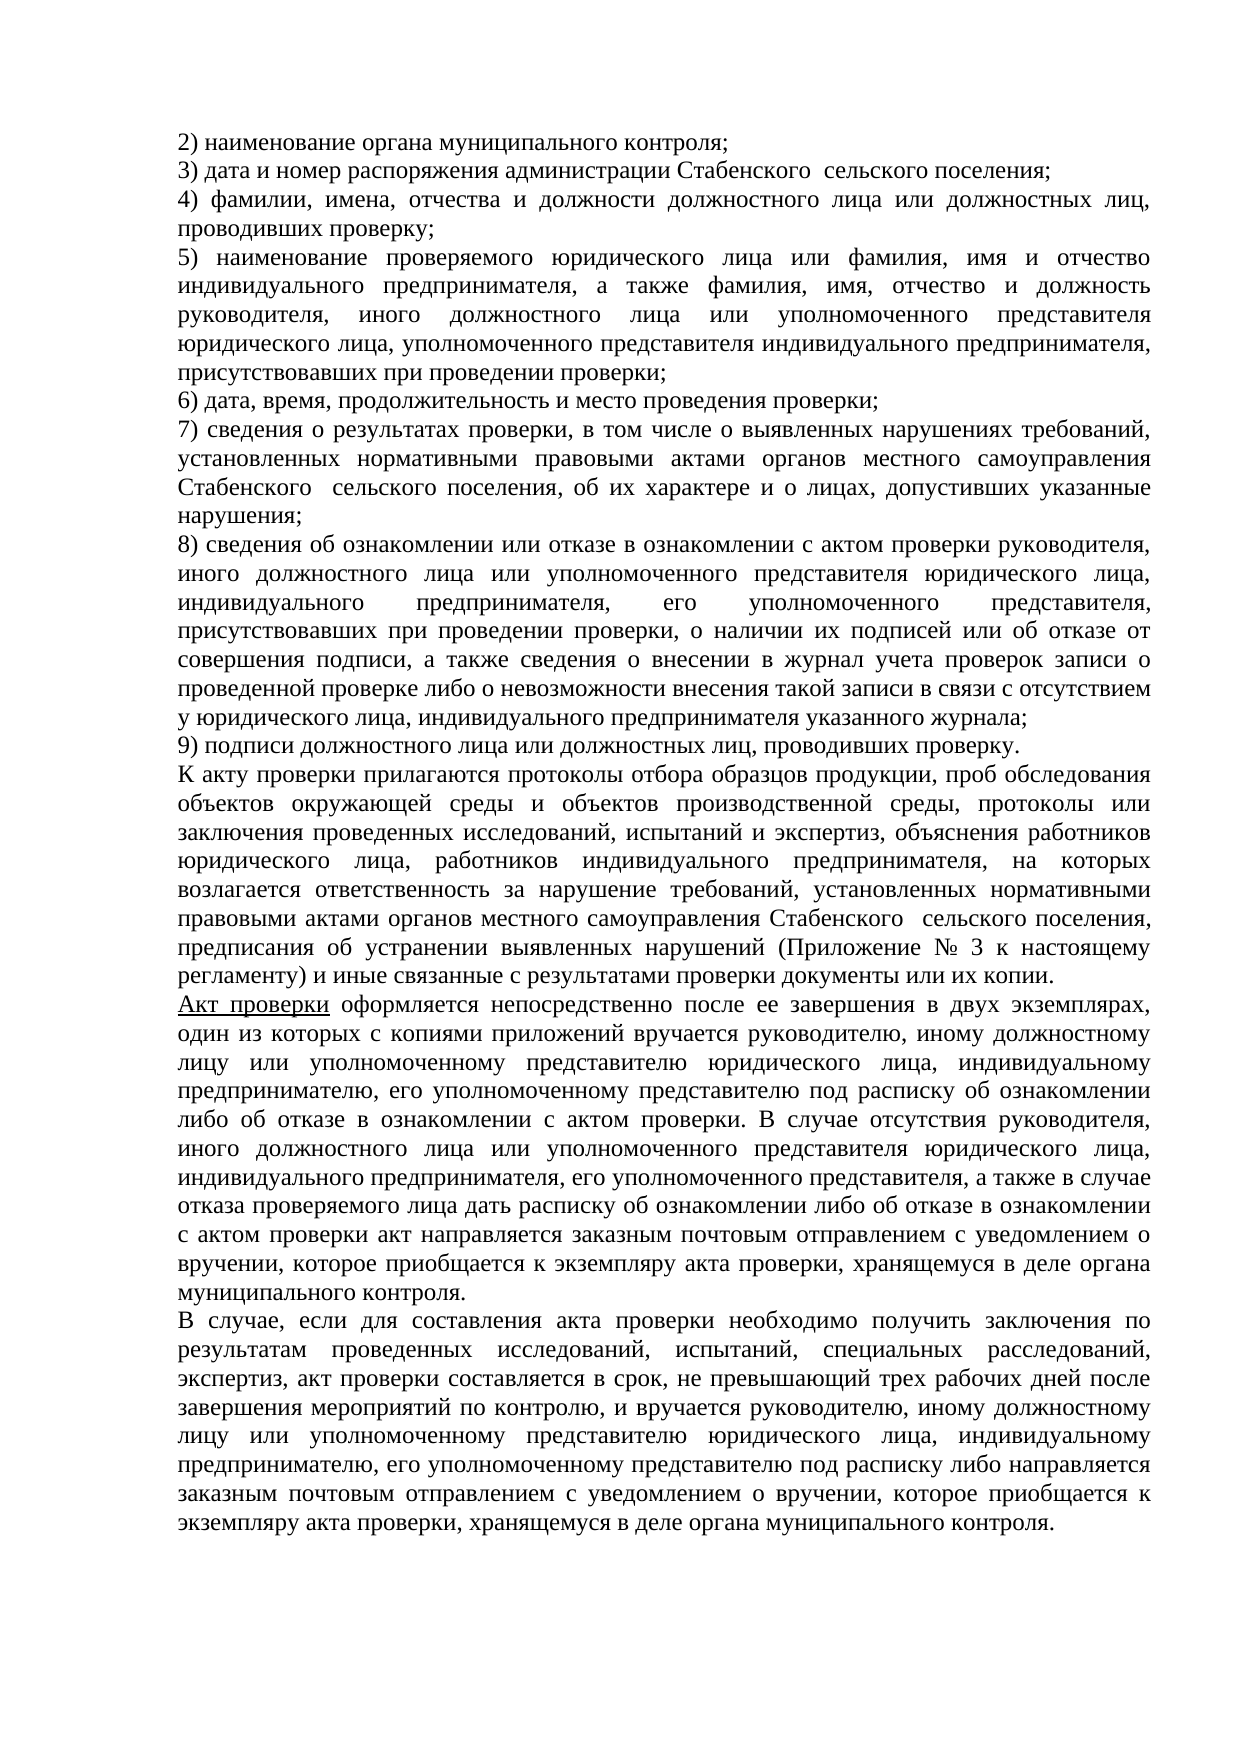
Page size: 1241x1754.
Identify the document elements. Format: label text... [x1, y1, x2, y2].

text 6) дата, время, продолжительность и место проведения проверки; [177, 385, 1152, 414]
text Акт проверки оформляется непосредственно после ее завершения в двух экземплярах, один из которых с копиями приложений вручается руководителю, иному должностному лицу или уполномоченному представителю юридического лица, индивидуальному предпринимателю, его уполномоченному представителю под расписку об ознакомлении либо об отказе в ознакомлении с актом проверки. В случае отсутствия руководителя, иного должностного лица или уполномоченного представителя юридического лица, индивидуального предпринимателя, его уполномоченного представителя, а также в случае отказа проверяемого лица дать расписку об ознакомлении либо об отказе в ознакомлении с актом проверки акт направляется заказным почтовым отправлением с уведомлением о вручении, которое приобщается к экземпляру акта проверки, хранящемуся в деле органа муниципального контроля. [177, 989, 1152, 1305]
text 9) подписи должностного лица или должностных лиц, проводивших проверку. [177, 730, 1152, 759]
text 3) дата и номер распоряжения администрации Стабенского сельского поселения; [177, 155, 1152, 184]
text К акту проверки прилагаются протоколы отбора образцов продукции, проб обследования объектов окружающей среды и объектов производственной среды, протоколы или заключения проведенных исследований, испытаний и экспертиз, объяснения работников юридического лица, работников индивидуального предпринимателя, на которых возлагается ответственность за нарушение требований, установленных нормативными правовыми актами органов местного самоуправления Стабенского сельского поселения, предписания об устранении выявленных нарушений (Приложение № 3 к настоящему регламенту) и иные связанные с результатами проверки документы или их копии. [177, 759, 1152, 989]
text 7) сведения о результатах проверки, в том числе о выявленных нарушениях требований, установленных нормативными правовыми актами органов местного самоуправления Стабенского сельского поселения, об их характере и о лицах, допустивших указанные нарушения; [177, 414, 1152, 529]
text 8) сведения об ознакомлении или отказе в ознакомлении с актом проверки руководителя, иного должностного лица или уполномоченного представителя юридического лица, индивидуального предпринимателя, его уполномоченного представителя, присутствовавших при проведении проверки, о наличии их подписей или об отказе от совершения подписи, а также сведения о внесении в журнал учета проверок записи о проведенной проверке либо о невозможности внесения такой записи в связи с отсутствием у юридического лица, индивидуального предпринимателя указанного журнала; [177, 529, 1152, 730]
text 2) наименование органа муниципального контроля; [177, 127, 1152, 155]
text 5) наименование проверяемого юридического лица или фамилия, имя и отчество индивидуального предпринимателя, а также фамилия, имя, отчество и должность руководителя, иного должностного лица или уполномоченного представителя юридического лица, уполномоченного представителя индивидуального предпринимателя, присутствовавших при проведении проверки; [177, 242, 1152, 385]
text 4) фамилии, имена, отчества и должности должностного лица или должностных лиц, проводивших проверку; [177, 184, 1152, 242]
text В случае, если для составления акта проверки необходимо получить заключения по результатам проведенных исследований, испытаний, специальных расследований, экспертиз, акт проверки составляется в срок, не превышающий трех рабочих дней после завершения мероприятий по контролю, и вручается руководителю, иному должностному лицу или уполномоченному представителю юридического лица, индивидуальному предпринимателю, его уполномоченному представителю под расписку либо направляется заказным почтовым отправлением с уведомлением о вручении, которое приобщается к экземпляру акта проверки, хранящемуся в деле органа муниципального контроля. [177, 1305, 1152, 1535]
